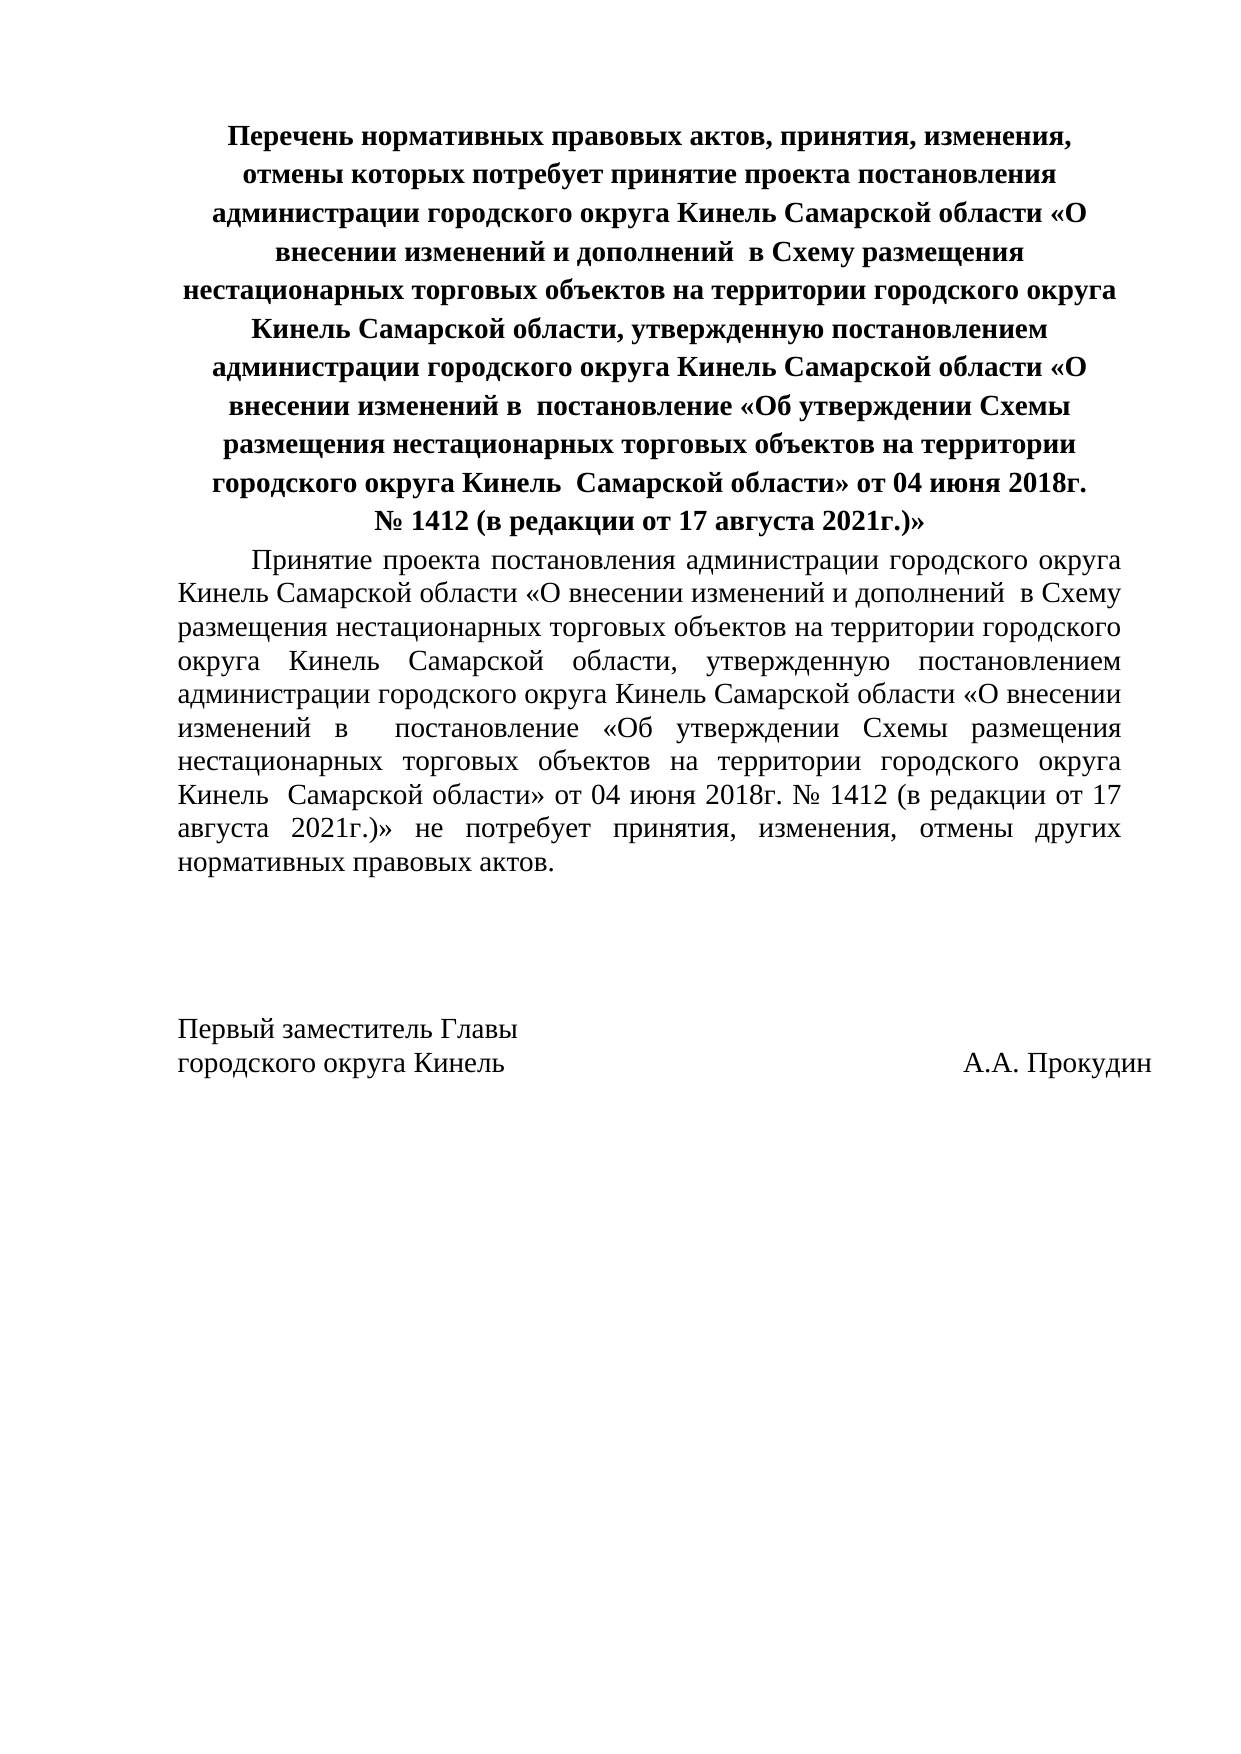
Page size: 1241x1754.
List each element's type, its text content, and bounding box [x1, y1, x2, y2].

text Перечень нормативных правовых актов, принятия, изменения, отмены которых потребует принятие проекта постановления администрации городского округа Кинель Самарской области «О внесении изменений и дополнений в Схему размещения нестационарных торговых объектов на территории городского округа Кинель Самарской области, утвержденную постановлением администрации городского округа Кинель Самарской области «О внесении изменений в постановление «Об утверждении Схемы размещения нестационарных торговых объектов на территории городского округа Кинель Самарской области» от 04 июня 2018г. [177, 118, 1122, 498]
table_header А.А. Прокудин [591, 1012, 1196, 1079]
text Принятие проекта постановления администрации городского округа Кинель Самарской области «О внесении изменений и дополнений в Схему размещения нестационарных торговых объектов на территории городского округа Кинель Самарской области, утвержденную постановлением администрации городского округа Кинель Самарской области «О внесении изменений в постановление «Об утверждении Схемы размещения нестационарных торговых объектов на территории городского округа Кинель Самарской области» от 04 июня 2018г. № 1412 (в редакции от 17 августа 2021г.)» не потребует принятия, изменения, отмены других нормативных правовых актов. [177, 542, 1122, 877]
table_header Первый заместитель Главы городского округа Кинель [166, 1012, 591, 1079]
text № 1412 (в редакции от 17 августа 2021г.)» [177, 503, 1122, 537]
